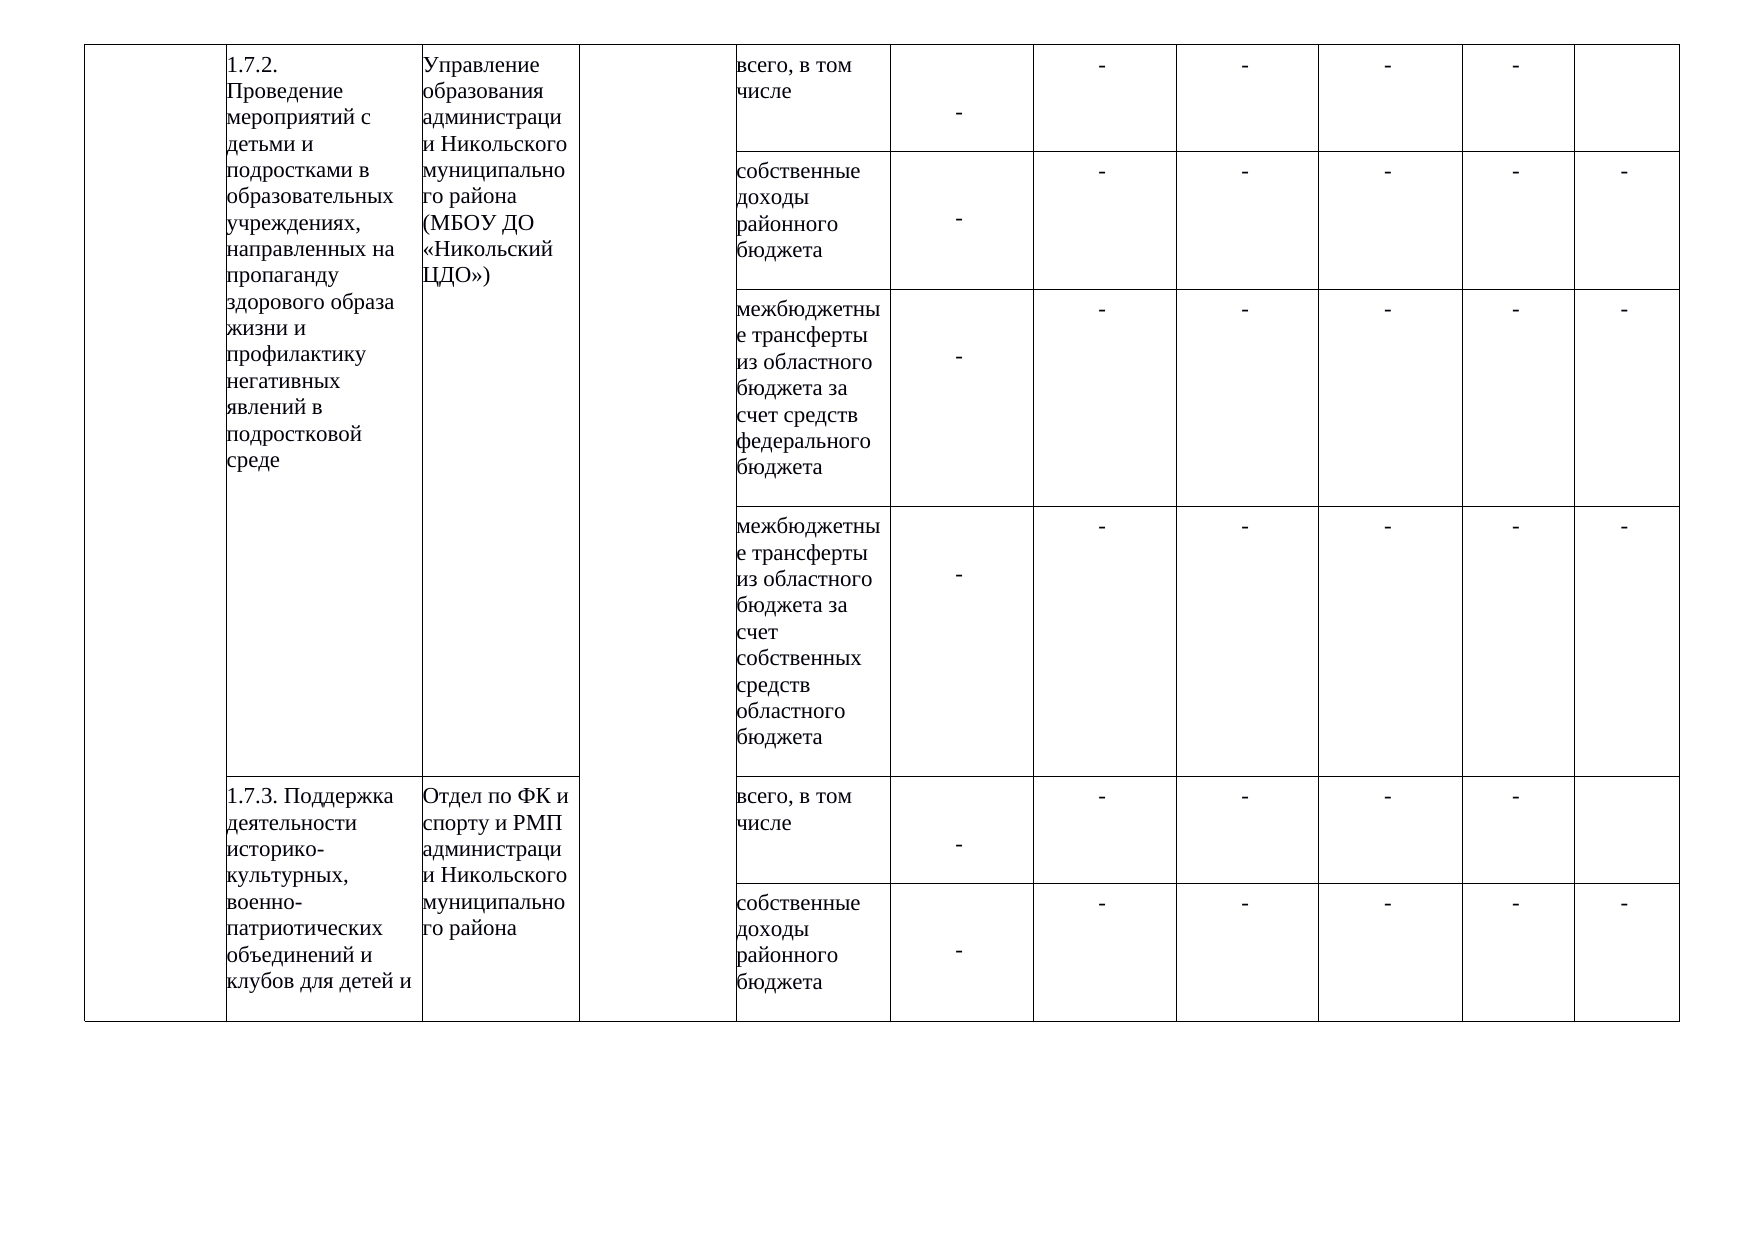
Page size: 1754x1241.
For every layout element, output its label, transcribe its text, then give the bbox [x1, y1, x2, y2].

table_cell - [1319, 884, 1462, 1021]
table_cell всего, в том числе [737, 45, 890, 151]
table_cell - [1463, 507, 1574, 776]
table_cell Управление образования администрации Никольского муниципального района (МБОУ ДО «Никольский ЦДО») [423, 45, 579, 776]
table_cell Отдел по ФК и спорту и РМП администрации Никольского муниципального района [423, 777, 579, 1021]
table_cell - [1575, 884, 1679, 1021]
table_cell 1.7.2. Проведение мероприятий с детьми и подростками в образовательных учреждениях, направленных на пропаганду здорового образа жизни и профилактику негативных явлений в подростковой среде [227, 45, 422, 776]
table_cell - [1463, 290, 1574, 506]
table_cell межбюджетные трансферты из областного бюджета за счет собственных средств областного бюджета [737, 507, 890, 776]
table_cell - [1319, 777, 1462, 883]
table_cell - [1034, 45, 1176, 151]
table_cell всего, в том числе [737, 777, 890, 883]
table_cell [1575, 45, 1679, 151]
table_cell 1.7.3. Поддержка деятельности историко-культурных, военно-патриотических объединений и клубов для детей и молодежи [227, 777, 422, 1021]
table_cell собственные доходы районного бюджета [737, 884, 890, 1021]
table_cell - [1319, 45, 1462, 151]
table_cell - [1463, 152, 1574, 289]
table_cell - [891, 777, 1033, 883]
table_cell - [1177, 290, 1318, 506]
table_cell - [1034, 777, 1176, 883]
table_cell - [1177, 884, 1318, 1021]
table_cell - [1034, 884, 1176, 1021]
table_cell - [1463, 45, 1574, 151]
table_cell [1575, 777, 1679, 883]
table_cell - [1575, 507, 1679, 776]
table_cell - [1319, 507, 1462, 776]
table_cell - [1463, 777, 1574, 883]
table_cell - [1575, 152, 1679, 289]
table_cell - [1319, 152, 1462, 289]
table_cell - [1463, 884, 1574, 1021]
table_cell - [1319, 290, 1462, 506]
table_cell - [1034, 152, 1176, 289]
table_cell межбюджетные трансферты из областного бюджета за счет средств федерального бюджета [737, 290, 890, 506]
table_cell - [1177, 45, 1318, 151]
table_cell - [1177, 507, 1318, 776]
table_cell - [1034, 290, 1176, 506]
table_cell - [891, 884, 1033, 1021]
table_cell - [1177, 152, 1318, 289]
table_cell собственные доходы районного бюджета [737, 152, 890, 289]
table_cell - [891, 290, 1033, 506]
table_cell - [891, 152, 1033, 289]
table_cell - [1177, 777, 1318, 883]
table_cell - [891, 507, 1033, 776]
table_cell - [1575, 290, 1679, 506]
table_cell - [891, 45, 1033, 151]
table_cell - [1034, 507, 1176, 776]
